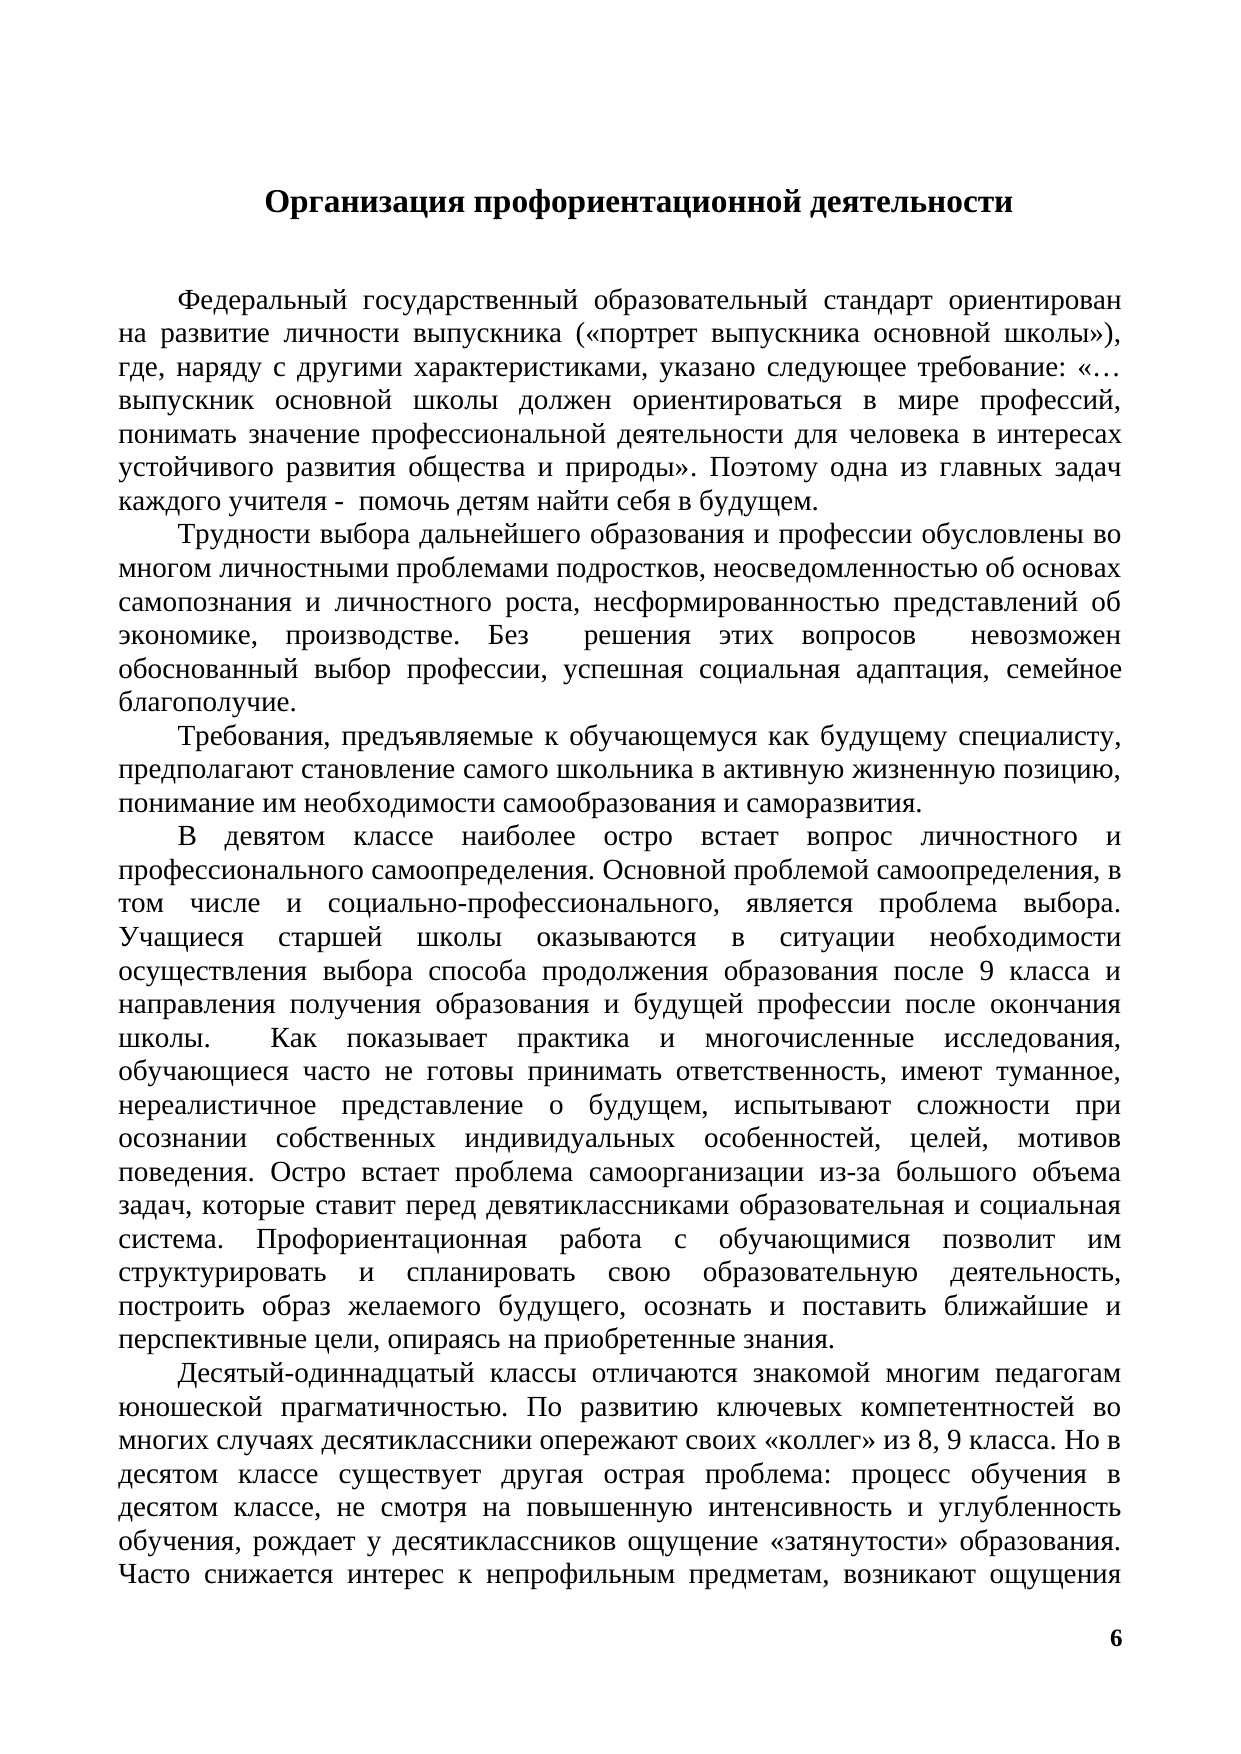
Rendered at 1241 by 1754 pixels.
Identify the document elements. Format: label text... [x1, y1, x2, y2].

text Трудности выбора дальнейшего образования и профессии обусловлены во многом личностными проблемами подростков, неосведомленностью об основах самопознания и личностного роста, несформированностью представлений об экономике, производстве. Без решения этих вопросов невозможен обоснованный выбор профессии, успешная социальная адаптация, семейное благополучие. [118, 517, 1122, 718]
subtitle Организация профориентационной деятельности [156, 181, 1122, 219]
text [118, 1355, 1122, 1590]
title В девятом классе наиболее остро встает вопрос личностного и профессионального самоопределения. Основной проблемой самоопределения, в том числе и социально-профессионального, является проблема выбора. Учащиеся старшей школы оказываются в ситуации необходимости осуществления выбора способа продолжения образования после 9 класса и направления получения образования и будущей профессии после окончания школы. Как показывает практика и многочисленные исследования, обучающиеся часто не готовы принимать ответственность, имеют туманное, нереалистичное представление о будущем, испытывают сложности при осознании собственных индивидуальных особенностей, целей, мотивов поведения. Остро встает проблема самоорганизации из-за большого объема задач, которые ставит перед девятиклассниками образовательная и социальная система. Профориентационная работа с обучающимися позволит им структурировать и спланировать свою образовательную деятельность, построить образ желаемого будущего, осознать и поставить ближайшие и перспективные цели, опираясь на приобретенные знания. [118, 818, 1122, 1355]
text Федеральный государственный образовательный стандарт ориентирован на развитие личности выпускника («портрет выпускника основной школы»), где, наряду с другими характеристиками, указано следующее требование: «…выпускник основной школы должен ориентироваться в мире профессий, понимать значение профессиональной деятельности для человека в интересах устойчивого развития общества и природы». Поэтому одна из главных задач каждого учителя - помочь детям найти себя в будущем. [118, 282, 1122, 517]
title Требования, предъявляемые к обучающемуся как будущему специалисту, предполагают становление самого школьника в активную жизненную позицию, понимание им необходимости самообразования и саморазвития. [118, 718, 1122, 818]
